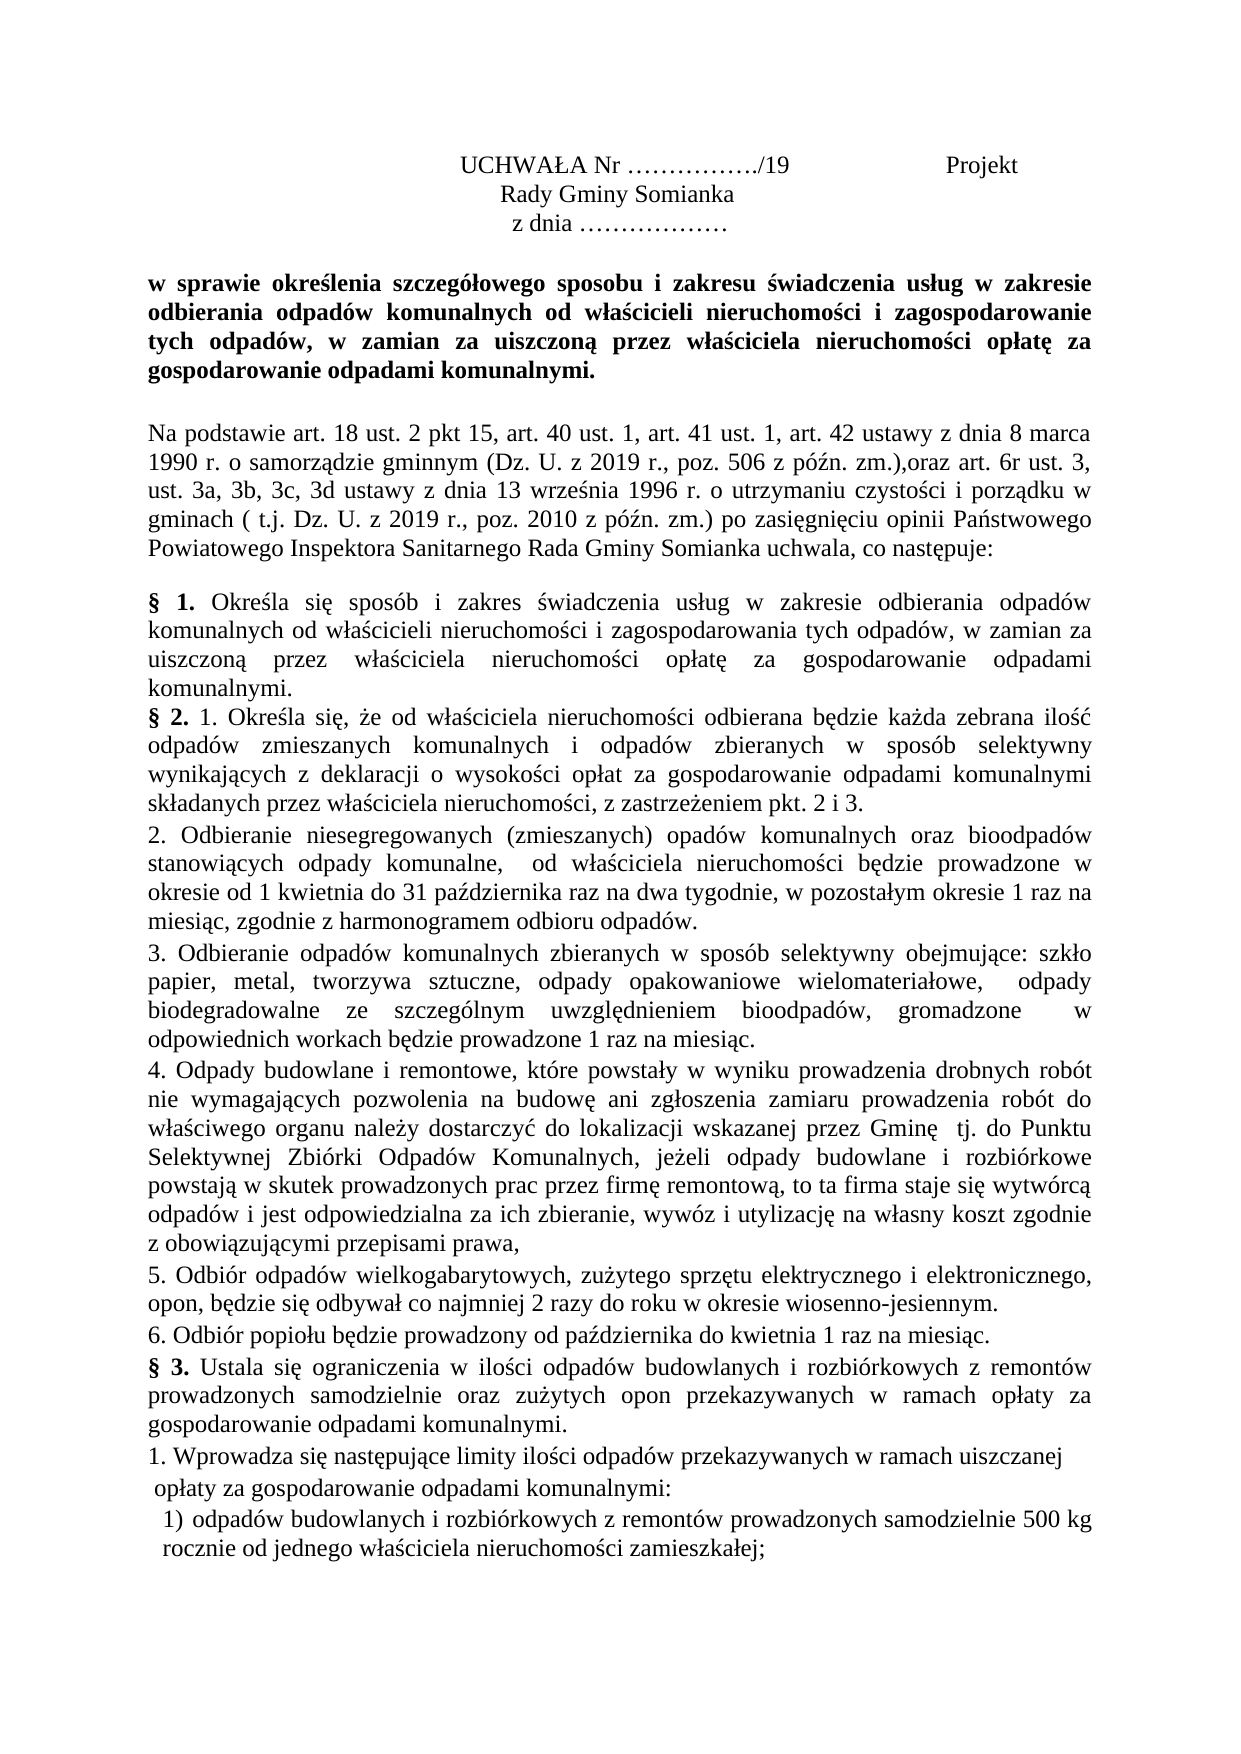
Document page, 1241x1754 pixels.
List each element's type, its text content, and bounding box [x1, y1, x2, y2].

text § 1. Określa się sposób i zakres świadczenia usług w zakresie odbierania odpadów komunalnych od właścicieli nieruchomości i zagospodarowania tych odpadów, w zamian za uiszczoną przez właściciela nieruchomości opłatę za gospodarowanie odpadami komunalnymi. [148, 587, 1093, 702]
text 1. Wprowadza się następujące limity ilości odpadów przekazywanych w ramach uiszczanej [148, 1441, 1093, 1470]
text Na podstawie art. 18 ust. 2 pkt 15, art. 40 ust. 1, art. 41 ust. 1, art. 42 ustawy z dnia 8 marca 1990 r. o samorządzie gminnym (Dz. U. z 2019 r., poz. 506 z późn. zm.),oraz art. 6r ust. 3, ust. 3a, 3b, 3c, 3d ustawy z dnia 13 września 1996 r. o utrzymaniu czystości i porządku w gminach ( t.j. Dz. U. z 2019 r., poz. 2010 z późn. zm.) po zasięgnięciu opinii Państwowego Powiatowego Inspektora Sanitarnego Rada Gminy Somianka uchwala, co następuje: [148, 418, 1093, 562]
list odpadów budowlanych i rozbiórkowych z remontów prowadzonych samodzielnie 500 kg rocznie od jednego właściciela nieruchomości zamieszkałej; [162, 1504, 1093, 1562]
text w sprawie określenia szczegółowego sposobu i zakresu świadczenia usług w zakresie odbierania odpadów komunalnych od właścicieli nieruchomości i zagospodarowanie tych odpadów, w zamian za uiszczoną przez właściciela nieruchomości opłatę za gospodarowanie odpadami komunalnymi. [148, 268, 1093, 383]
text opłaty za gospodarowanie odpadami komunalnymi: [148, 1473, 1093, 1501]
text § 3. Ustala się ograniczenia w ilości odpadów budowlanych i rozbiórkowych z remontów prowadzonych samodzielnie oraz zużytych opon przekazywanych w ramach opłaty za gospodarowanie odpadami komunalnymi. [148, 1352, 1093, 1438]
text 3. Odbieranie odpadów komunalnych zbieranych w sposób selektywny obejmujące: szkło papier, metal, tworzywa sztuczne, odpady opakowaniowe wielomateriałowe, odpady biodegradowalne ze szczególnym uwzględnieniem bioodpadów, gromadzone w odpowiednich workach będzie prowadzone 1 raz na miesiąc. [148, 938, 1093, 1053]
text 4. Odpady budowlane i remontowe, które powstały w wyniku prowadzenia drobnych robót nie wymagających pozwolenia na budowę ani zgłoszenia zamiaru prowadzenia robót do właściwego organu należy dostarczyć do lokalizacji wskazanej przez Gminę tj. do Punktu Selektywnej Zbiórki Odpadów Komunalnych, jeżeli odpady budowlane i rozbiórkowe powstają w skutek prowadzonych prac przez firmę remontową, to ta firma staje się wytwórcą odpadów i jest odpowiedzialna za ich zbieranie, wywóz i utylizację na własny koszt zgodnie z obowiązującymi przepisami prawa, [148, 1056, 1093, 1257]
text 6. Odbiór popiołu będzie prowadzony od października do kwietnia 1 raz na miesiąc. [148, 1320, 1093, 1349]
text § 2. 1. Określa się, że od właściciela nieruchomości odbierana będzie każda zebrana ilość odpadów zmieszanych komunalnych i odpadów zbieranych w sposób selektywny wynikających z deklaracji o wysokości opłat za gospodarowanie odpadami komunalnymi składanych przez właściciela nieruchomości, z zastrzeżeniem pkt. 2 i 3. [148, 702, 1093, 817]
text 5. Odbiór odpadów wielkogabarytowych, zużytego sprzętu elektrycznego i elektronicznego, opon, będzie się odbywał co najmniej 2 razy do roku w okresie wiosenno-jesiennym. [148, 1260, 1093, 1317]
text 2. Odbieranie niesegregowanych (zmieszanych) opadów komunalnych oraz bioodpadów stanowiących odpady komunalne, od właściciela nieruchomości będzie prowadzone w okresie od 1 kwietnia do 31 października raz na dwa tygodnie, w pozostałym okresie 1 raz na miesiąc, zgodnie z harmonogramem odbioru odpadów. [148, 820, 1093, 935]
text UCHWAŁA Nr ……………./19 Projekt Rady Gminy Somianka z dnia ……………… [148, 151, 1093, 266]
